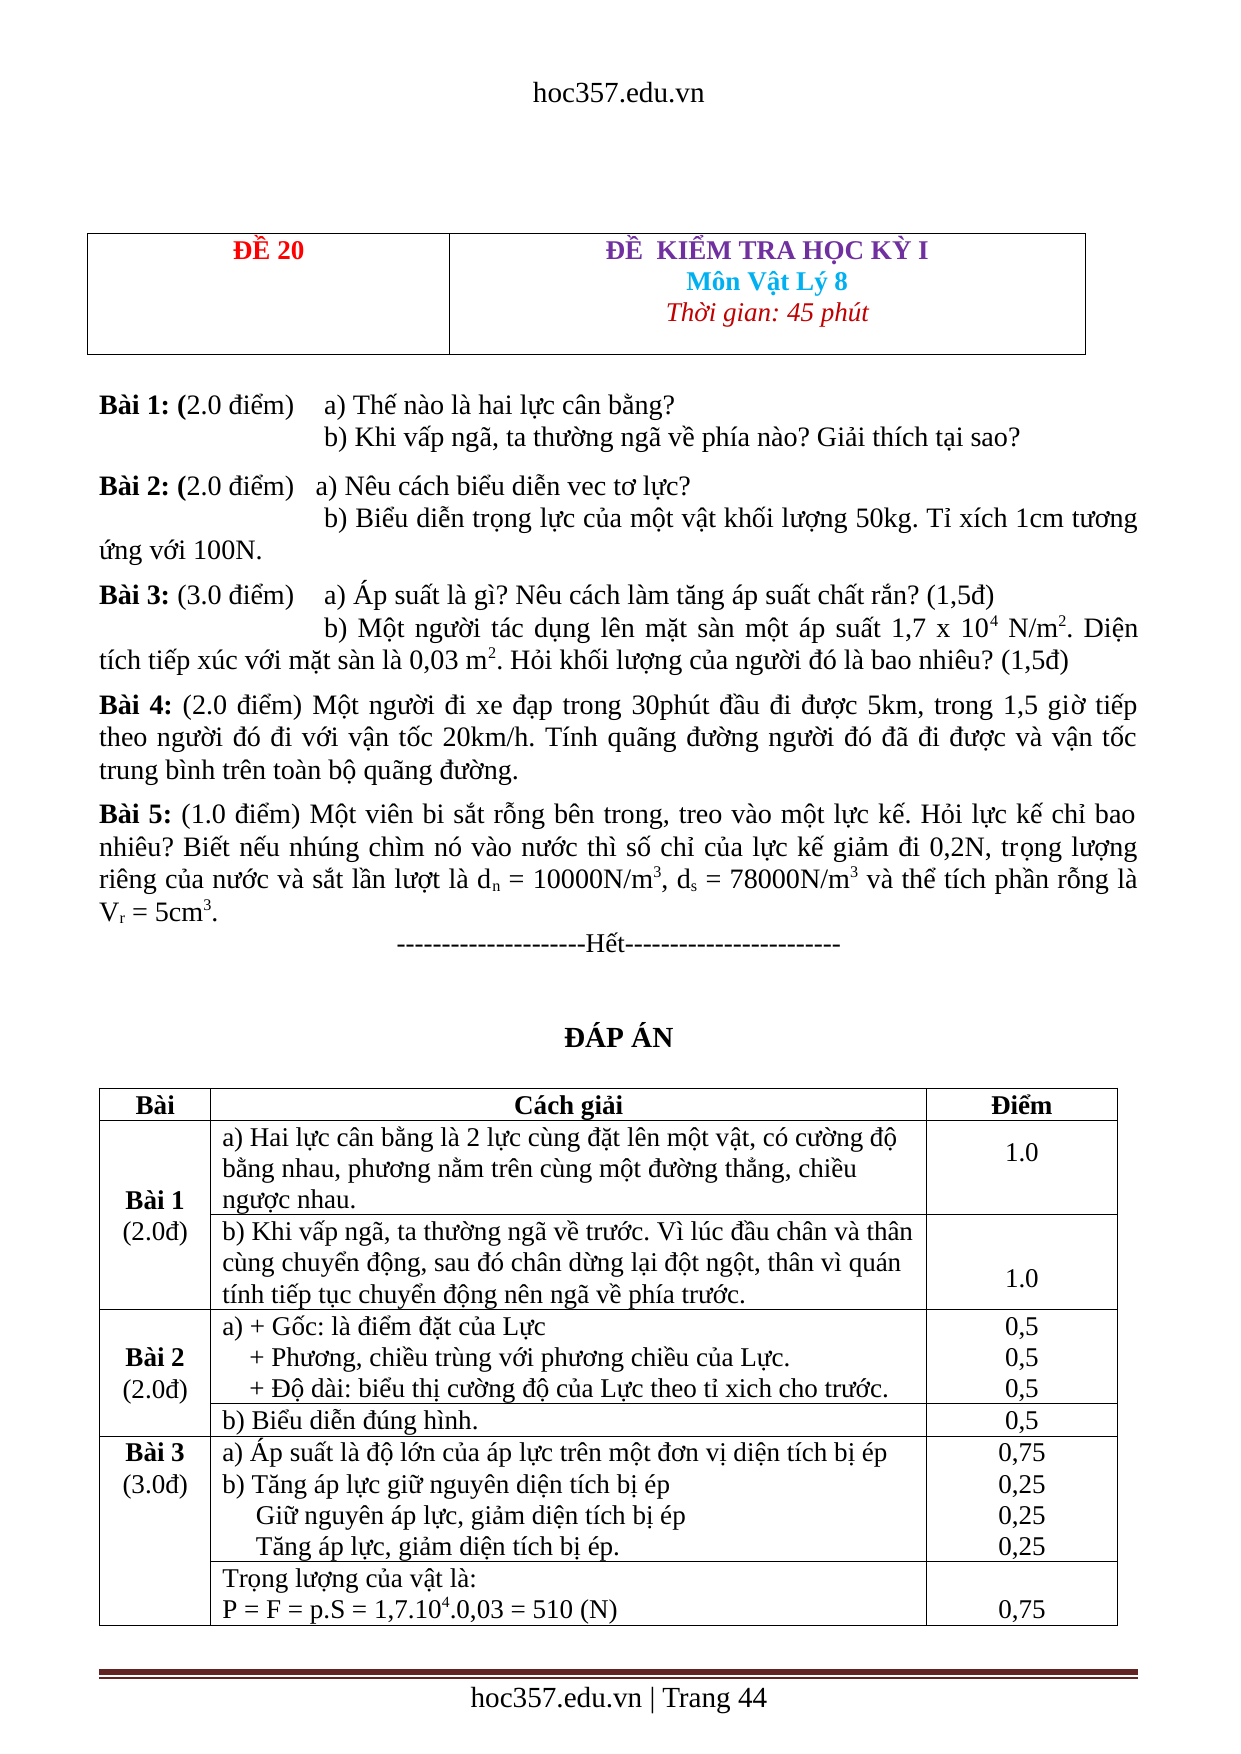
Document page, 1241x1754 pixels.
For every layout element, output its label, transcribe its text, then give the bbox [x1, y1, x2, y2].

text Bài 5: (1.0 điểm) Một viên bi sắt rỗng bên trong, treo vào một lực kế. Hỏi lực kế chỉ bao nhiêu? Biết nếu nhúng chìm nó vào nước thì số chỉ của lực kế giảm đi 0,2N, trọng lượng riêng của nước và sắt lần lượt là dn = 10000N/m3, ds = 78000N/m3 và thể tích phần rỗng là Vr = 5cm3. [99, 798, 1138, 927]
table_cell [211, 1562, 926, 1624]
table_cell 0,75 0,75 [927, 1562, 1117, 1624]
table_header ĐỀ 20 [88, 234, 449, 353]
table_cell 0,5 [927, 1404, 1117, 1436]
text Bài 1: (2.0 điểm) a) Thế nào là hai lực cân bằng? [99, 388, 1138, 420]
table_cell b) Khi vấp ngã, ta thường ngã về trước. Vì lúc đầu chân và thân cùng chuyển động, sau đó chân dừng lại đột ngột, thân vì quán tính tiếp tục chuyển động nên ngã về phía trước. [211, 1215, 926, 1309]
table_cell 0,5 0,5 0,5 [927, 1310, 1117, 1403]
table_header Điểm [927, 1089, 1117, 1120]
table_cell a) Áp suất là độ lớn của áp lực trên một đơn vị diện tích bị ép b) Tăng áp lực giữ nguyên diện tích bị ép Giữ nguyên áp lực, giảm diện tích bị ép Tăng áp lực, giảm diện tích bị ép. [211, 1437, 926, 1561]
table_header Bài [100, 1089, 210, 1120]
text ĐÁP ÁN [99, 1021, 1138, 1054]
table_cell Bài 2 (2.0đ) [100, 1310, 210, 1436]
table_cell Bài 1 (2.0đ) [100, 1121, 210, 1309]
text Bài 3: (3.0 điểm) a) Áp suất là gì? Nêu cách làm tăng áp suất chất rắn? (1,5đ) [99, 578, 1138, 611]
table_cell 0,75 0,25 0,25 0,25 [927, 1437, 1117, 1561]
table_header ĐỀ KIỂM TRA HỌC KỲ I Môn Vật Lý 8 Thời gian: 45 phút [450, 234, 1085, 353]
text Bài 4: (2.0 điểm) Một người đi xe đạp trong 30phút đầu đi được 5km, trong 1,5 giờ tiếp theo người đó đi với vận tốc 20km/h. Tính quãng đường người đó đã đi được và vận tốc trung bình trên toàn bộ quãng đường. [99, 688, 1138, 785]
text b) Biểu diễn trọng lực của một vật khối lượng 50kg. Tỉ xích 1cm tương ứng với 100N. [99, 501, 1138, 566]
text Bài 2: (2.0 điểm) a) Nêu cách biểu diễn vec tơ lực? [99, 468, 1138, 501]
table_cell 1.0 [927, 1215, 1117, 1309]
table_header Cách giải [211, 1089, 926, 1120]
table_cell a) + Gốc: là điểm đặt của Lực + Phương, chiều trùng với phương chiều của Lực. + Độ dài: biểu thị cường độ của Lực theo tỉ xich cho trước. [211, 1310, 926, 1403]
table_cell a) Hai lực cân bằng là 2 lực cùng đặt lên một vật, có cường độ bằng nhau, phương nằm trên cùng một đường thẳng, chiều ngược nhau. [211, 1121, 926, 1214]
table_cell b) Biểu diễn đúng hình. [211, 1404, 926, 1436]
text b) Khi vấp ngã, ta thường ngã về phía nào? Giải thích tại sao? [249, 420, 1138, 453]
text b) Một người tác dụng lên mặt sàn một áp suất 1,7 x 104 N/m2. Diện tích tiếp xúc với mặt sàn là 0,03 m2. Hỏi khối lượng của người đó là bao nhiêu? (1,5đ) [99, 611, 1138, 675]
text ---------------------Hết------------------------ [99, 927, 1138, 958]
table_cell Bài 3 (3.0đ) [100, 1437, 210, 1624]
table_cell 1.0 [927, 1121, 1117, 1214]
